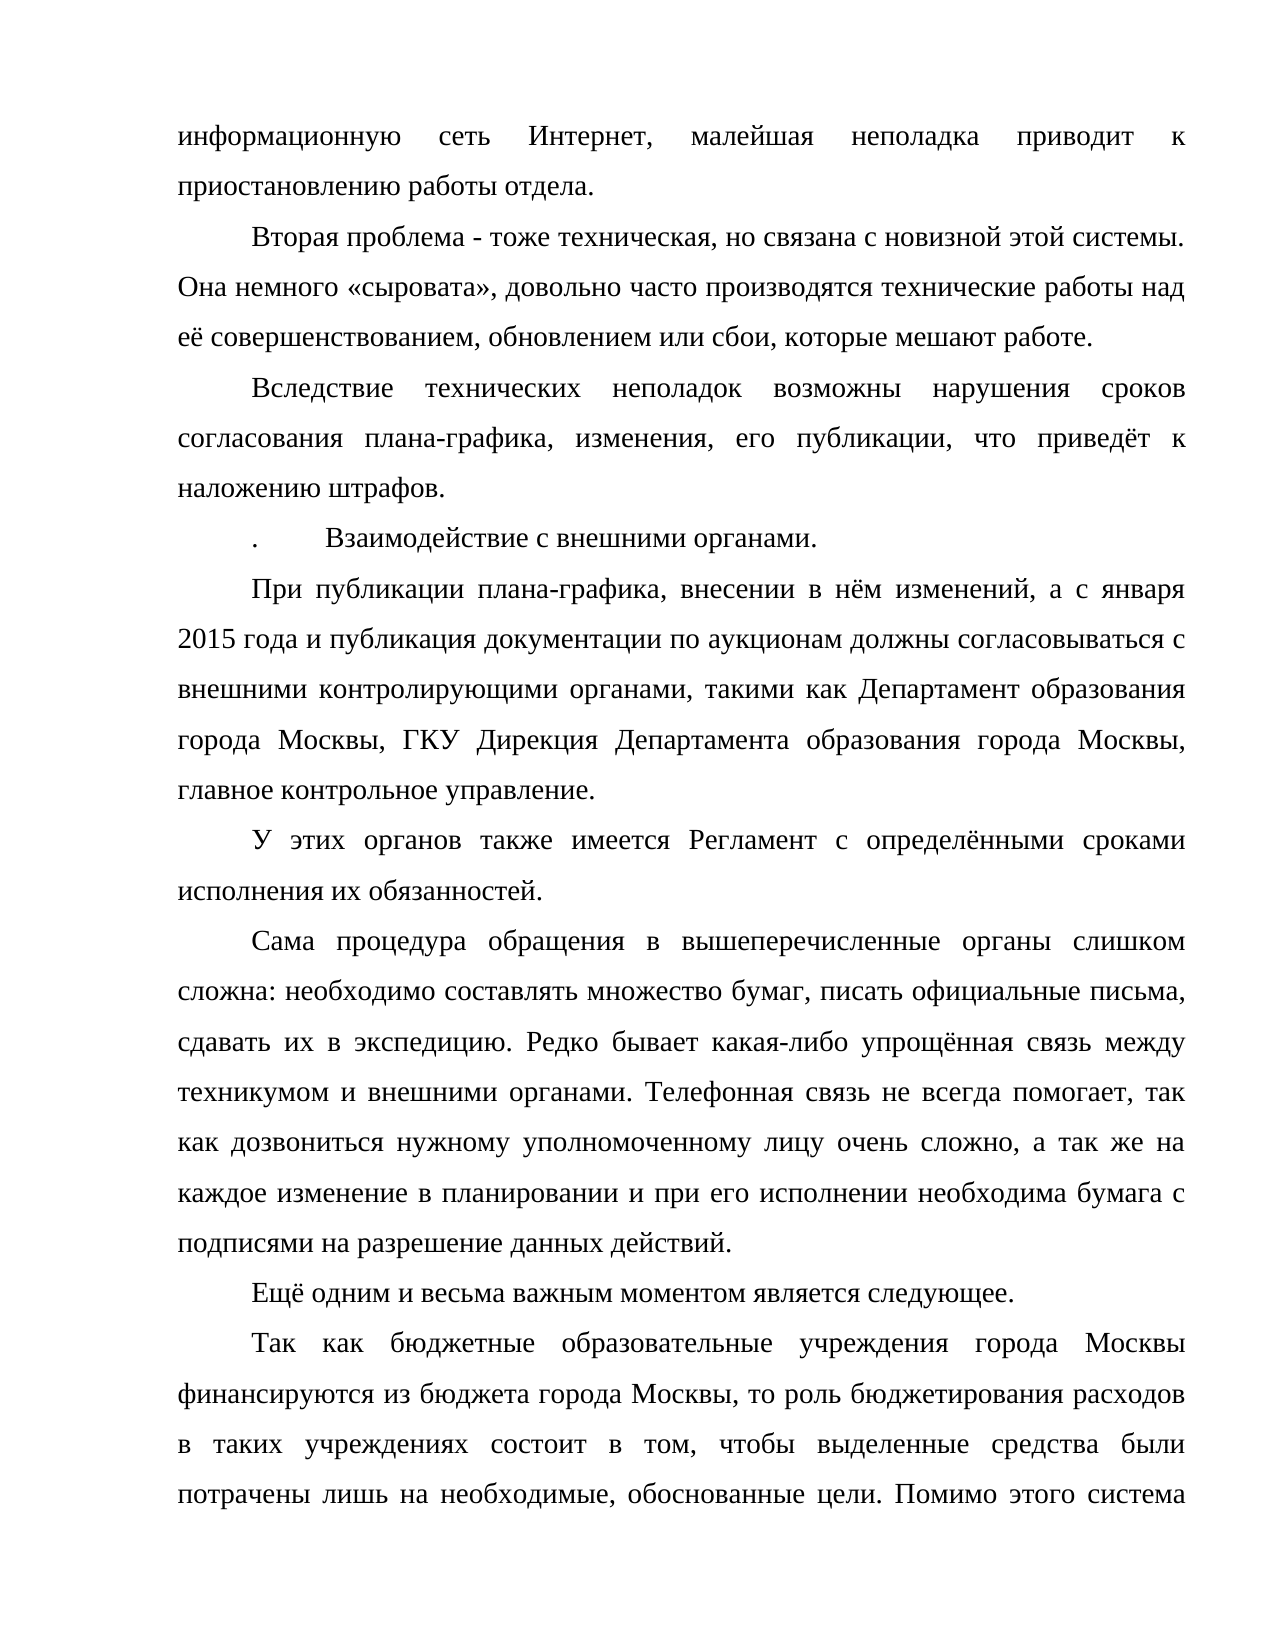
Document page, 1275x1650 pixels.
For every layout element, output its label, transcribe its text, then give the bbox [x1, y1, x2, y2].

text Сама процедура обращения в вышеперечисленные органы слишком сложна: необходимо составлять множество бумаг, писать официальные письма, сдавать их в экспедицию. Редко бывает какая-либо упрощённая связь между техникумом и внешними органами. Телефонная связь не всегда помогает, так как дозвониться нужному уполномоченному лицу очень сложно, а так же на каждое изменение в планировании и при его исполнении необходима бумага с подписями на разрешение данных действий. [177, 923, 1186, 1258]
text Вторая проблема - тоже техническая, но связана с новизной этой системы. Она немного «сыровата», довольно часто производятся технические работы над её совершенствованием, обновлением или сбои, которые мешают работе. [177, 219, 1186, 353]
text Вследствие технических неполадок возможны нарушения сроков согласования плана-графика, изменения, его публикации, что приведёт к наложению штрафов. [177, 370, 1186, 504]
text У этих органов также имеется Регламент с определёнными сроками исполнения их обязанностей. [177, 822, 1186, 906]
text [177, 1326, 1186, 1510]
text Ещё одним и весьма важным моментом является следующее. [177, 1275, 1186, 1309]
text . Взаимодействие с внешними органами. [177, 521, 1186, 554]
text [177, 118, 1186, 202]
text При публикации плана-графика, внесении в нём изменений, а с января 2015 года и публикация документации по аукционам должны согласовываться с внешними контролирующими органами, такими как Департамент образования города Москвы, ГКУ Дирекция Департамента образования города Москвы, главное контрольное управление. [177, 571, 1186, 806]
